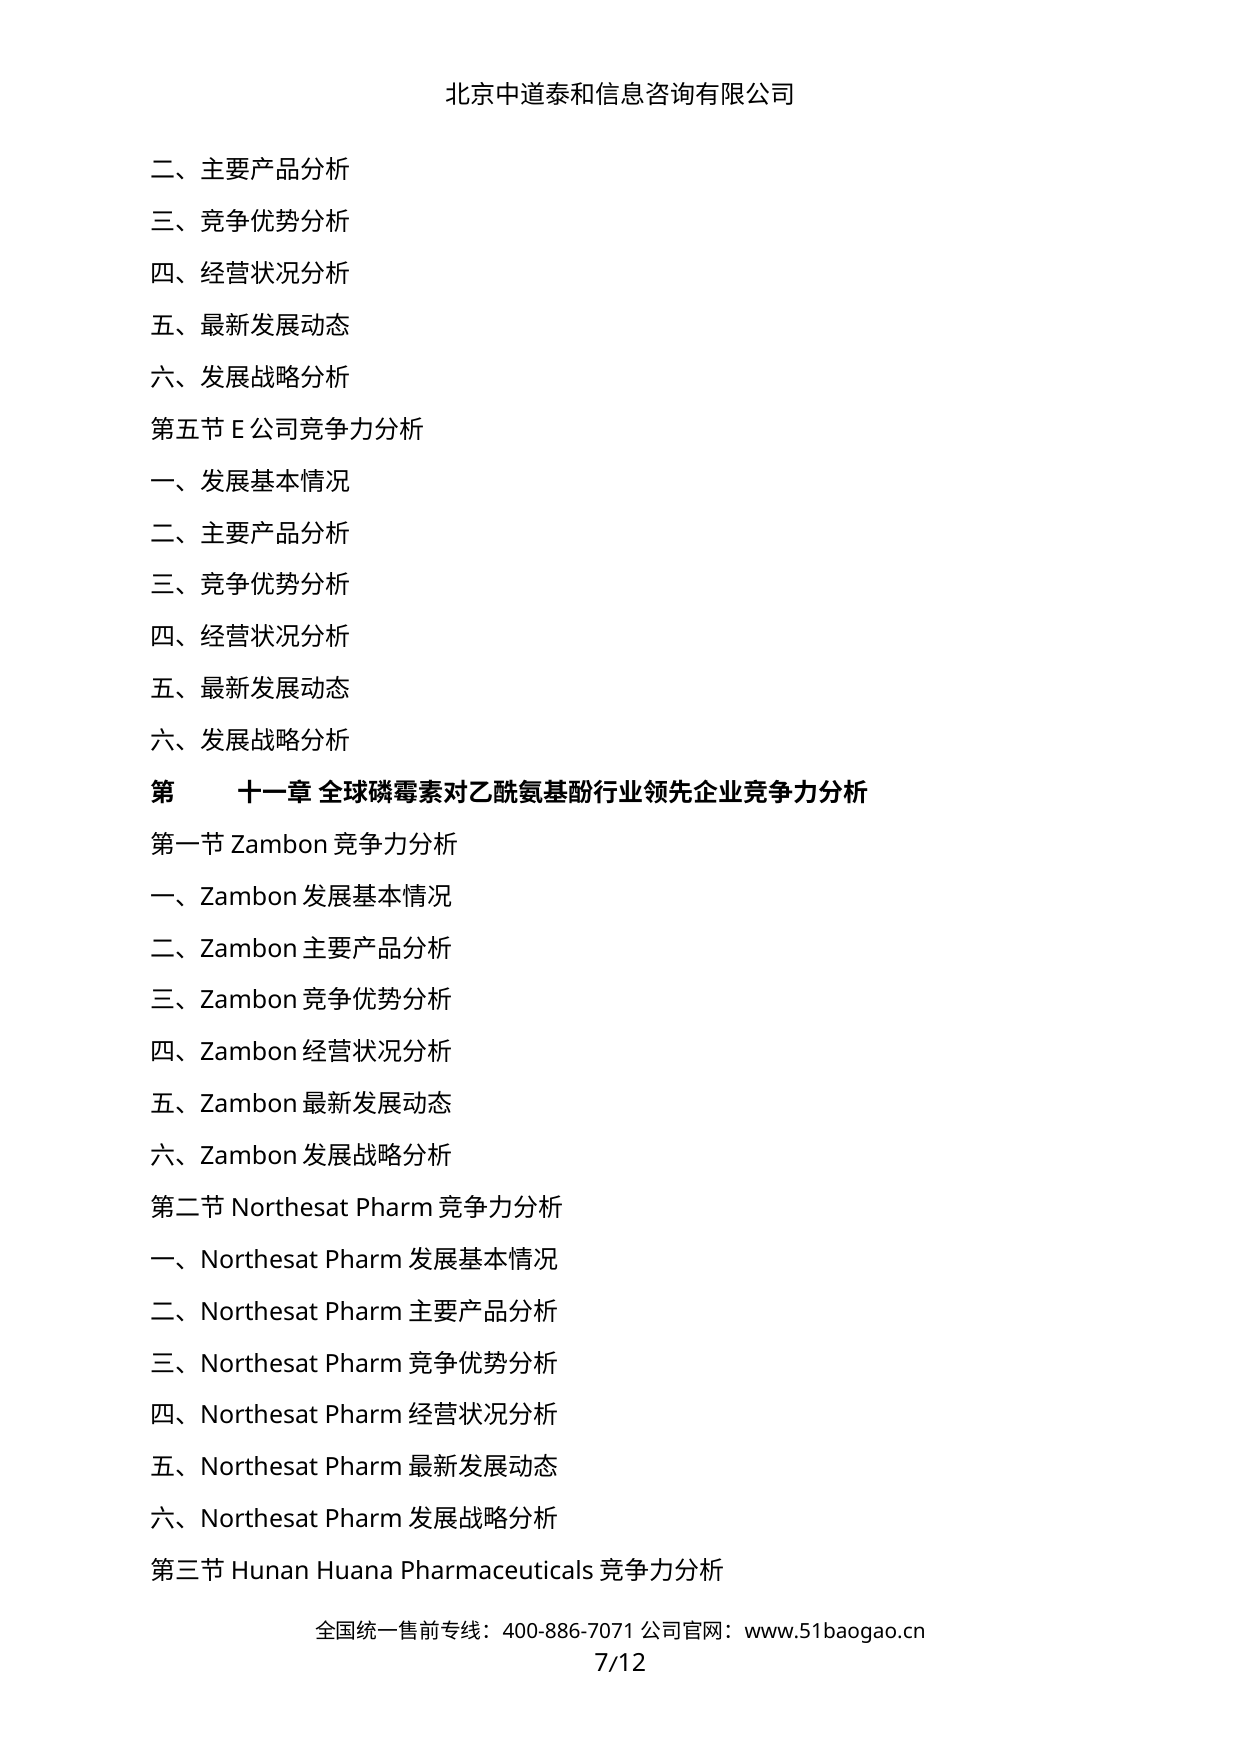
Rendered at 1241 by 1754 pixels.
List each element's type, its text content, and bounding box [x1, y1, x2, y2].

text 五、最新发展动态 [150, 306, 1090, 342]
text 四、经营状况分析 [150, 254, 1090, 290]
text 六、Northesat Pharm发展战略分析 [150, 1499, 1090, 1535]
text 四、经营状况分析 [150, 617, 1090, 653]
text 五、Northesat Pharm最新发展动态 [150, 1447, 1090, 1483]
text 二、主要产品分析 [150, 150, 1090, 186]
text 一、发展基本情况 [150, 461, 1090, 497]
text 一、Northesat Pharm发展基本情况 [150, 1239, 1090, 1276]
text 五、Zambon最新发展动态 [150, 1084, 1090, 1120]
text 三、Northesat Pharm竞争优势分析 [150, 1343, 1090, 1379]
text 第一节 Zambon竞争力分析 [150, 824, 1090, 861]
text 第 十一章 全球磷霉素对乙酰氨基酚行业领先企业竞争力分析 [150, 772, 1090, 809]
text 四、Northesat Pharm经营状况分析 [150, 1395, 1090, 1431]
text 一、Zambon发展基本情况 [150, 876, 1090, 912]
text 五、最新发展动态 [150, 669, 1090, 705]
text 第三节 Hunan Huana Pharmaceuticals竞争力分析 [150, 1551, 1090, 1587]
text 第五节 E公司竞争力分析 [150, 409, 1090, 446]
text 六、发展战略分析 [150, 721, 1090, 757]
text 二、Zambon主要产品分析 [150, 928, 1090, 964]
text 六、Zambon发展战略分析 [150, 1136, 1090, 1172]
text 三、Zambon竞争优势分析 [150, 980, 1090, 1016]
text 三、竞争优势分析 [150, 565, 1090, 601]
text 二、Northesat Pharm主要产品分析 [150, 1291, 1090, 1327]
text 六、发展战略分析 [150, 357, 1090, 394]
text 二、主要产品分析 [150, 513, 1090, 549]
text 三、竞争优势分析 [150, 202, 1090, 238]
text 第二节 Northesat Pharm竞争力分析 [150, 1187, 1090, 1224]
text 四、Zambon经营状况分析 [150, 1032, 1090, 1068]
